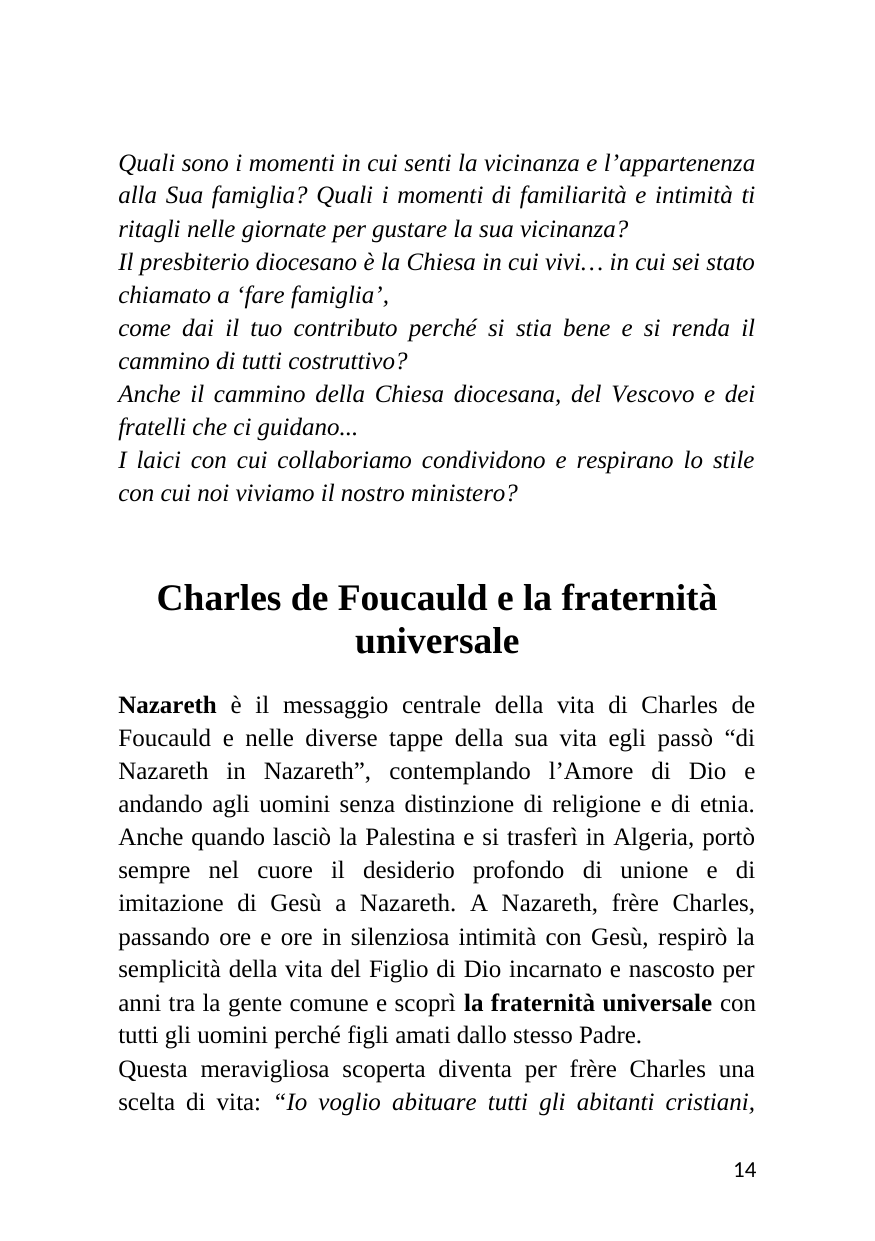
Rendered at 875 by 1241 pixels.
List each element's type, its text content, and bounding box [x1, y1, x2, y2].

text Charles de Foucauld e la fraternità universale [118, 575, 756, 661]
text Nazareth è il messaggio centrale della vita di Charles de Foucauld e nelle diverse tappe della sua vita egli passò “di Nazareth in Nazareth”, contemplando l’Amore di Dio e andando agli uomini senza distinzione di religione e di etnia. Anche quando lasciò la Palestina e si trasferì in Algeria, portò sempre nel cuore il desiderio profondo di unione e di imitazione di Gesù a Nazareth. A Nazareth, frère Charles, passando ore e ore in silenziosa intimità con Gesù, respirò la semplicità della vita del Figlio di Dio incarnato e nascosto per anni tra la gente comune e scoprì la fraternità universale con tutti gli uomini perché figli amati dallo stesso Padre. [118, 690, 756, 1049]
text Anche il cammino della Chiesa diocesana, del Vescovo e dei fratelli che ci guidano... [118, 379, 756, 441]
text I laici con cui collaboriamo condividono e respirano lo stile con cui noi viviamo il nostro ministero? [118, 445, 756, 507]
text Il presbiterio diocesano è la Chiesa in cui vivi… in cui sei stato chiamato a ‘fare famiglia’, [118, 247, 756, 308]
text Quali sono i momenti in cui senti la vicinanza e l’appartenenza alla Sua famiglia? Quali i momenti di familiarità e intimità ti ritagli nelle giornate per gustare la sua vicinanza? [118, 148, 756, 242]
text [118, 1054, 756, 1115]
text come dai il tuo contributo perché si stia bene e si renda il cammino di tutti costruttivo? [118, 313, 756, 374]
